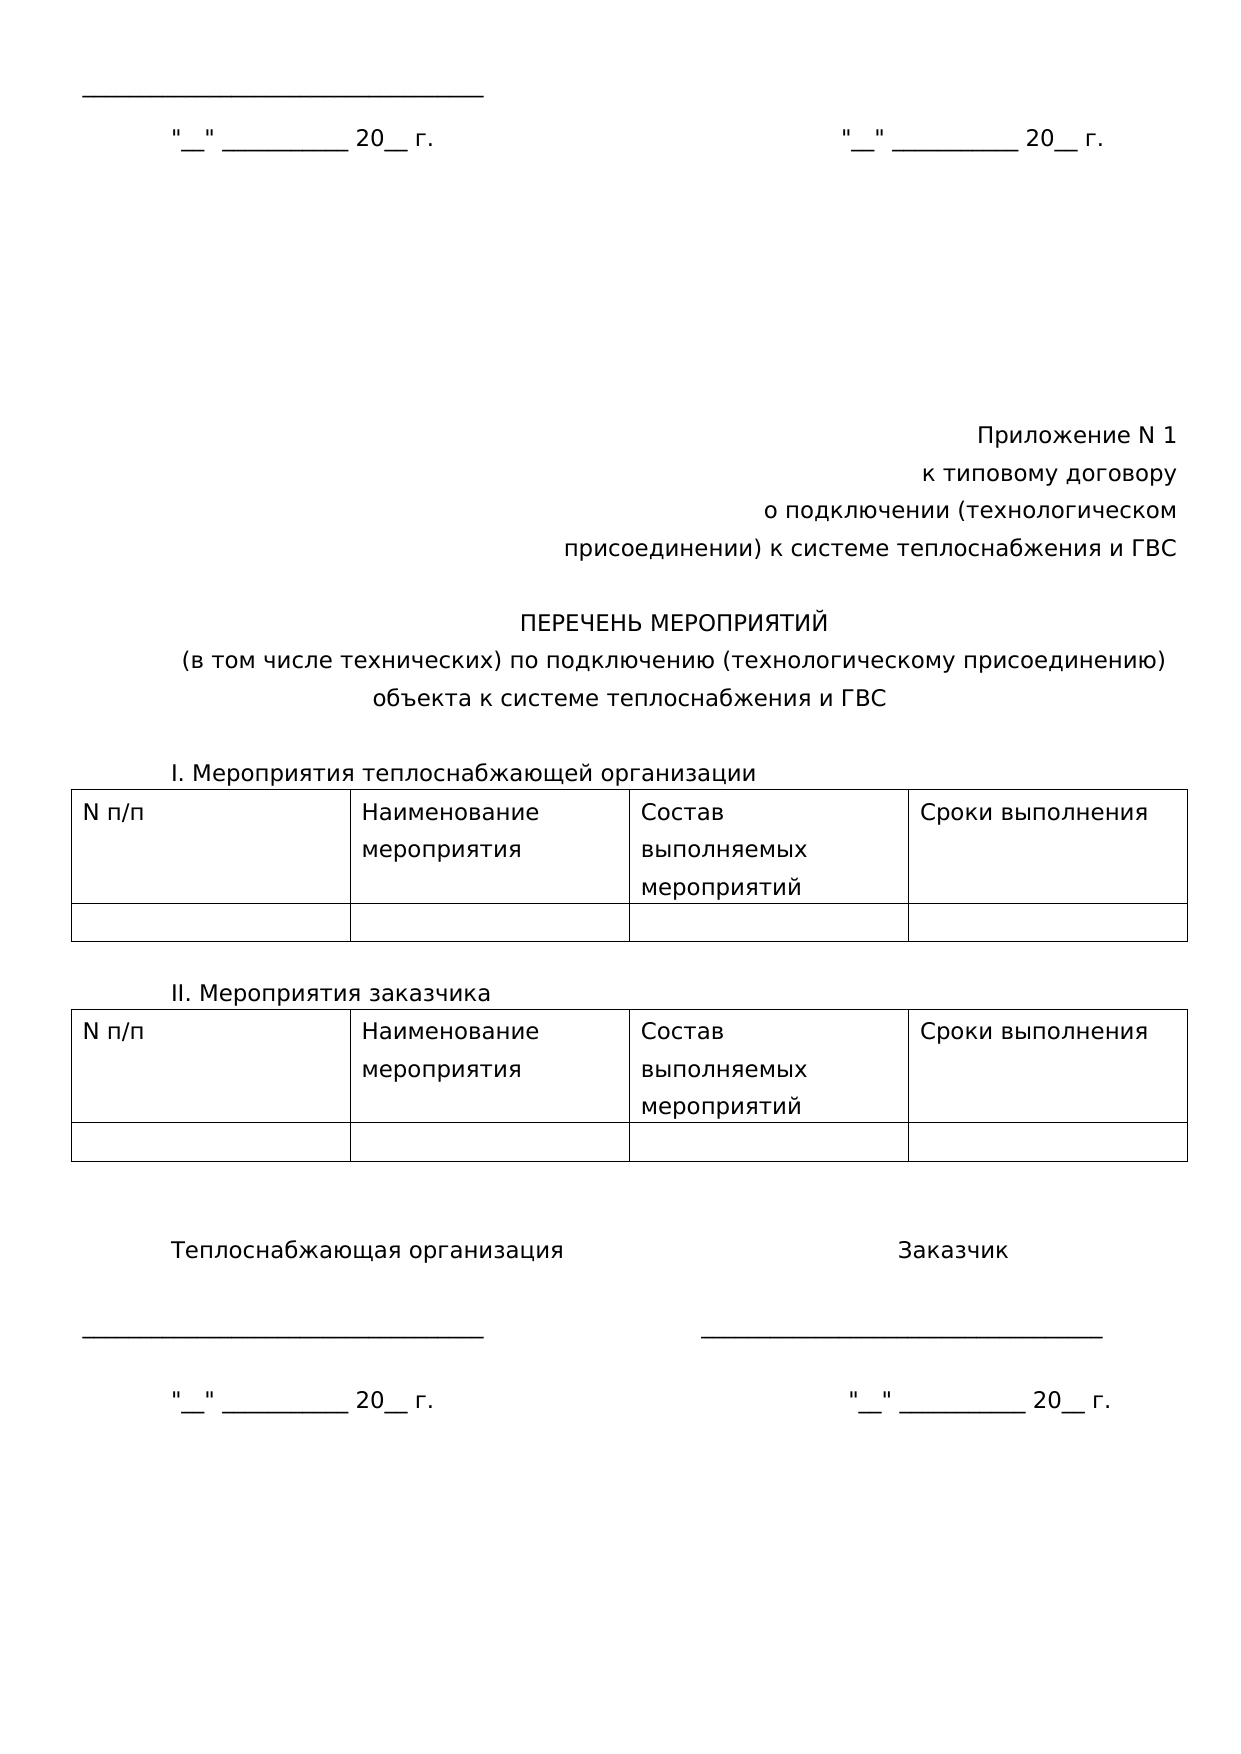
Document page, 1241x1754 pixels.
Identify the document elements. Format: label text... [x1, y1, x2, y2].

text "__" ___________ 20__ г. "__" ___________ 20__ г. [82, 125, 1177, 151]
table_cell [909, 1123, 1187, 1161]
table_header Состав выполняемых мероприятий [630, 790, 908, 902]
text I. Мероприятия теплоснабжающей организации [82, 751, 1177, 789]
text II. Мероприятия заказчика [82, 971, 1177, 1009]
text ПЕРЕЧЕНЬ МЕРОПРИЯТИЙ [82, 601, 1177, 639]
table_cell [72, 904, 350, 941]
text Теплоснабжающая организация Заказчик [82, 1228, 1177, 1266]
table_cell [351, 1123, 629, 1161]
table_cell [630, 1123, 908, 1161]
text присоединении) к системе теплоснабжения и ГВС [82, 526, 1177, 564]
text о подключении (технологическом [82, 489, 1177, 526]
text "__" ___________ 20__ г. "__" ___________ 20__ г. [82, 1378, 1177, 1416]
table_header Сроки выполнения [909, 790, 1187, 902]
table_cell [630, 904, 908, 941]
text к типовому договору [82, 451, 1177, 489]
table_cell [909, 904, 1187, 941]
text (в том числе технических) по подключению (технологическому присоединению) объекта к системе теплоснабжения и ГВС [82, 639, 1177, 714]
table_header N п/п [72, 790, 350, 902]
table_header Состав выполняемых мероприятий [630, 1010, 908, 1122]
table_cell [351, 904, 629, 941]
table_header N п/п [72, 1010, 350, 1122]
text ___________________________________ ___________________________________ [82, 1303, 1177, 1341]
table_header Наименование мероприятия [351, 790, 629, 902]
text Приложение N 1 [82, 414, 1177, 451]
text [82, 71, 1177, 98]
table_cell [72, 1123, 350, 1161]
table_header Наименование мероприятия [351, 1010, 629, 1122]
table_header Сроки выполнения [909, 1010, 1187, 1122]
